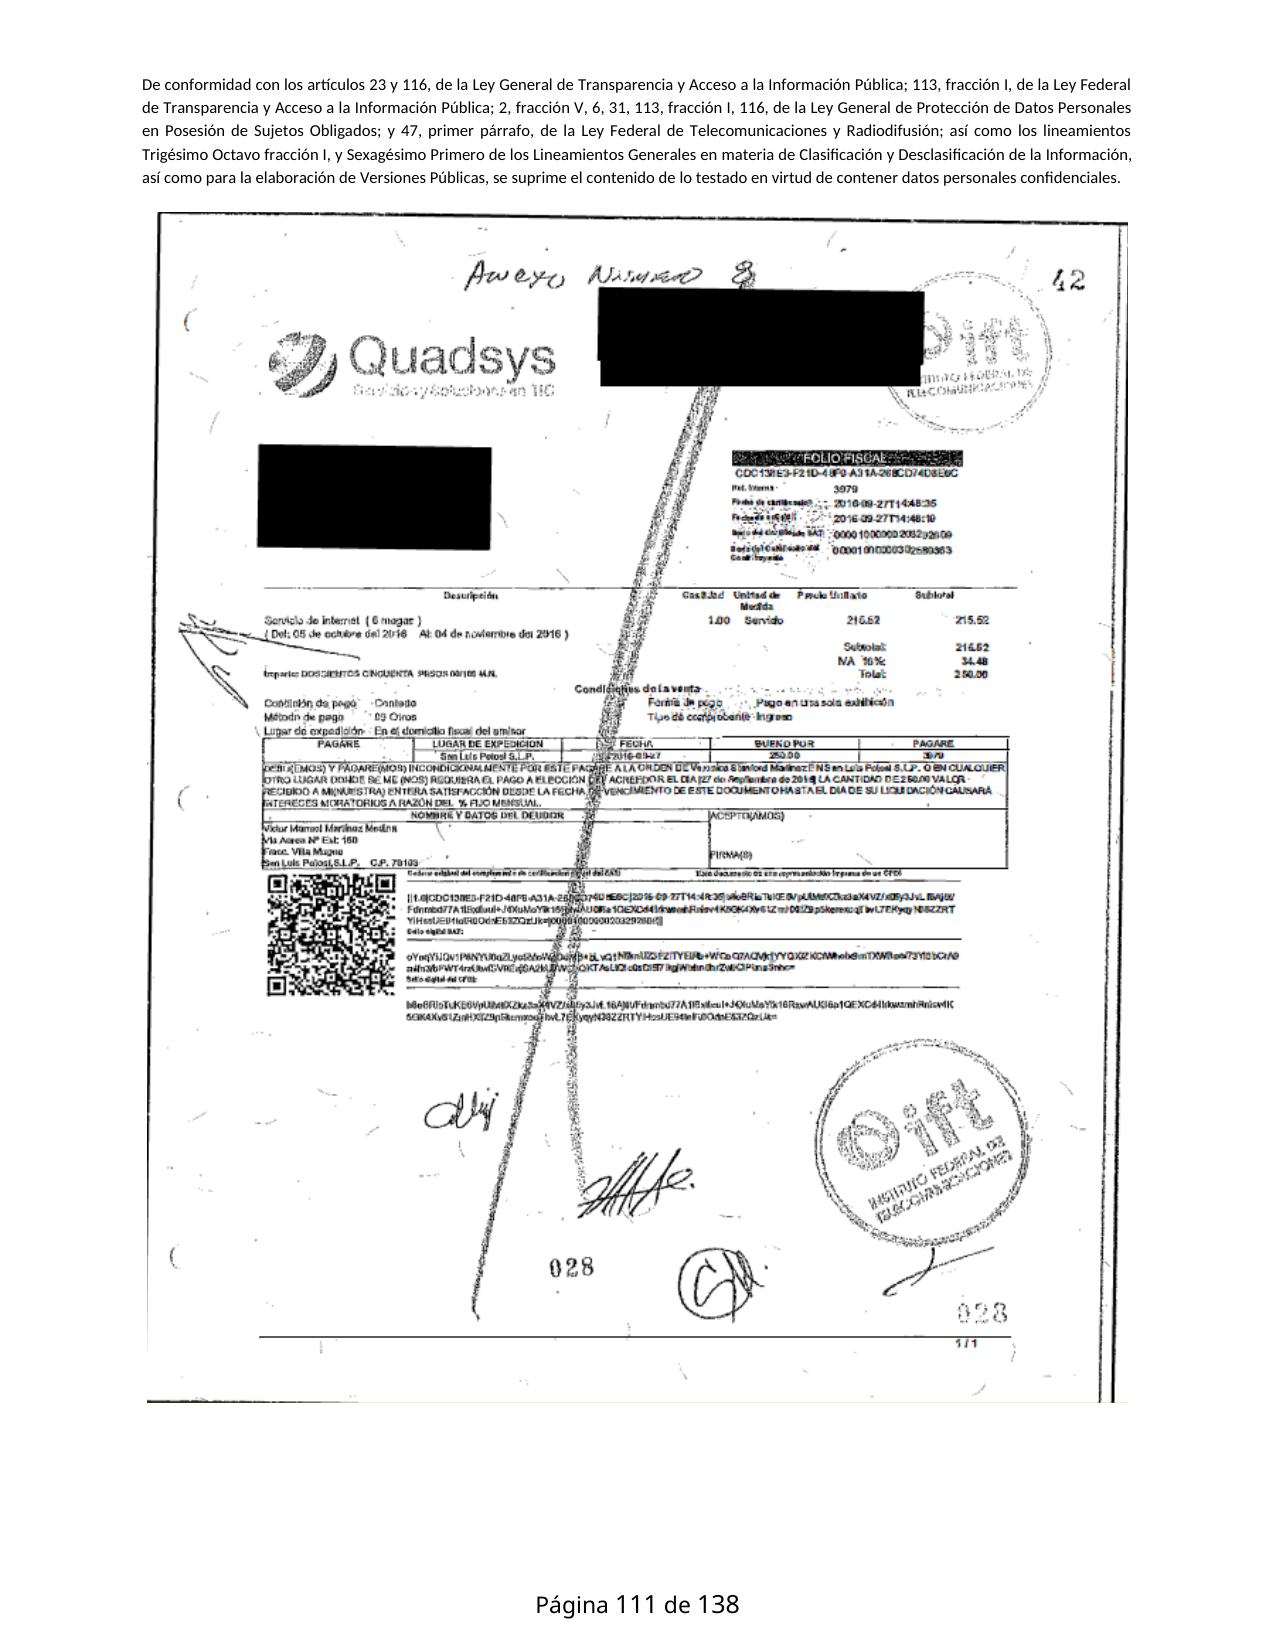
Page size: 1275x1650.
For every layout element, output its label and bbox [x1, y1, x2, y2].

picture [147, 212, 1128, 1403]
